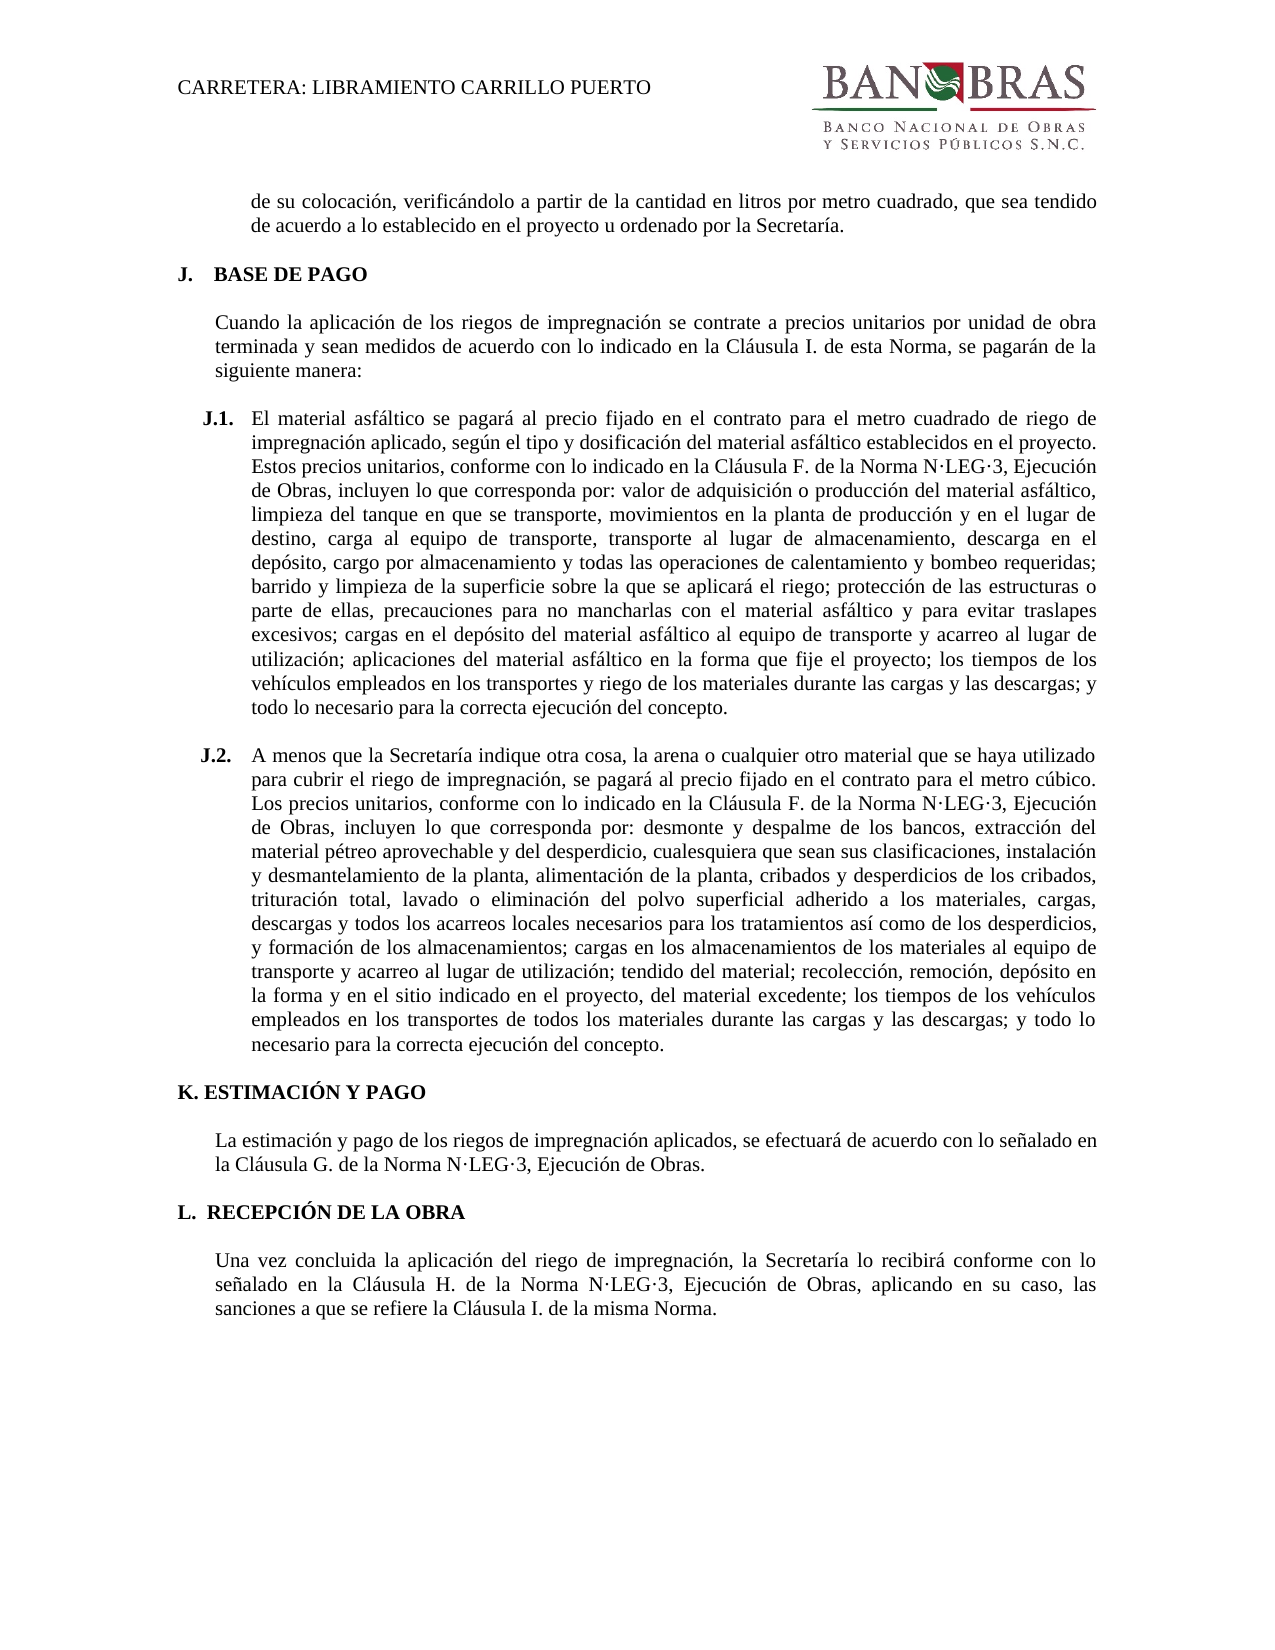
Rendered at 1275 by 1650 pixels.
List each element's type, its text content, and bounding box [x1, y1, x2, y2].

text Cuando la aplicación de los riegos de impregnación se contrate a precios unitarios por unidad de obra terminada y sean medidos de acuerdo con lo indicado en la Cláusula I. de esta Norma, se pagarán de la siguiente manera: [215, 309, 1098, 382]
text L. RECEPCIÓN DE LA OBRA [177, 1200, 1098, 1224]
text K. ESTIMACIÓN Y PAGO [177, 1079, 1098, 1104]
text Una vez concluida la aplicación del riego de impregnación, la Secretaría lo recibirá conforme con lo señalado en la Cláusula H. de la Norma N·LEG·3, Ejecución de Obras, aplicando en su caso, las sanciones a que se refiere la Cláusula I. de la misma Norma. [215, 1248, 1098, 1320]
text J.1. El material asfáltico se pagará al precio fijado en el contrato para el metro cuadrado de riego de impregnación aplicado, según el tipo y dosificación del material asfáltico establecidos en el proyecto. Estos precios unitarios, conforme con lo indicado en la Cláusula F. de la Norma N·LEG·3, Ejecución de Obras, incluyen lo que corresponda por: valor de adquisición o producción del material asfáltico, limpieza del tanque en que se transporte, movimientos en la planta de producción y en el lugar de destino, carga al equipo de transporte, transporte al lugar de almacenamiento, descarga en el depósito, cargo por almacenamiento y todas las operaciones de calentamiento y bombeo requeridas; barrido y limpieza de la superficie sobre la que se aplicará el riego; protección de las estructuras o parte de ellas, precauciones para no mancharlas con el material asfáltico y para evitar traslapes excesivos; cargas en el depósito del material asfáltico al equipo de transporte y acarreo al lugar de utilización; aplicaciones del material asfáltico en la forma que fije el proyecto; los tiempos de los vehículos empleados en los transportes y riego de los materiales durante las cargas y las descargas; y todo lo necesario para la correcta ejecución del concepto. [202, 406, 1098, 719]
text J. BASE DE PAGO [177, 261, 1098, 286]
picture [811, 61, 1097, 152]
text J.2. A menos que la Secretaría indique otra cosa, la arena o cualquier otro material que se haya utilizado para cubrir el riego de impregnación, se pagará al precio fijado en el contrato para el metro cúbico. Los precios unitarios, conforme con lo indicado en la Cláusula F. de la Norma N·LEG·3, Ejecución de Obras, incluyen lo que corresponda por: desmonte y despalme de los bancos, extracción del material pétreo aprovechable y del desperdicio, cualesquiera que sean sus clasificaciones, instalación y desmantelamiento de la planta, alimentación de la planta, cribados y desperdicios de los cribados, trituración total, lavado o eliminación del polvo superficial adherido a los materiales, cargas, descargas y todos los acarreos locales necesarios para los tratamientos así como de los desperdicios, y formación de los almacenamientos; cargas en los almacenamientos de los materiales al equipo de transporte y acarreo al lugar de utilización; tendido del material; recolección, remoción, depósito en la forma y en el sitio indicado en el proyecto, del material excedente; los tiempos de los vehículos empleados en los transportes de todos los materiales durante las cargas y las descargas; y todo lo necesario para la correcta ejecución del concepto. [190, 743, 1098, 1056]
text La estimación y pago de los riegos de impregnación aplicados, se efectuará de acuerdo con lo señalado en la Cláusula G. de la Norma N·LEG·3, Ejecución de Obras. [215, 1128, 1098, 1176]
